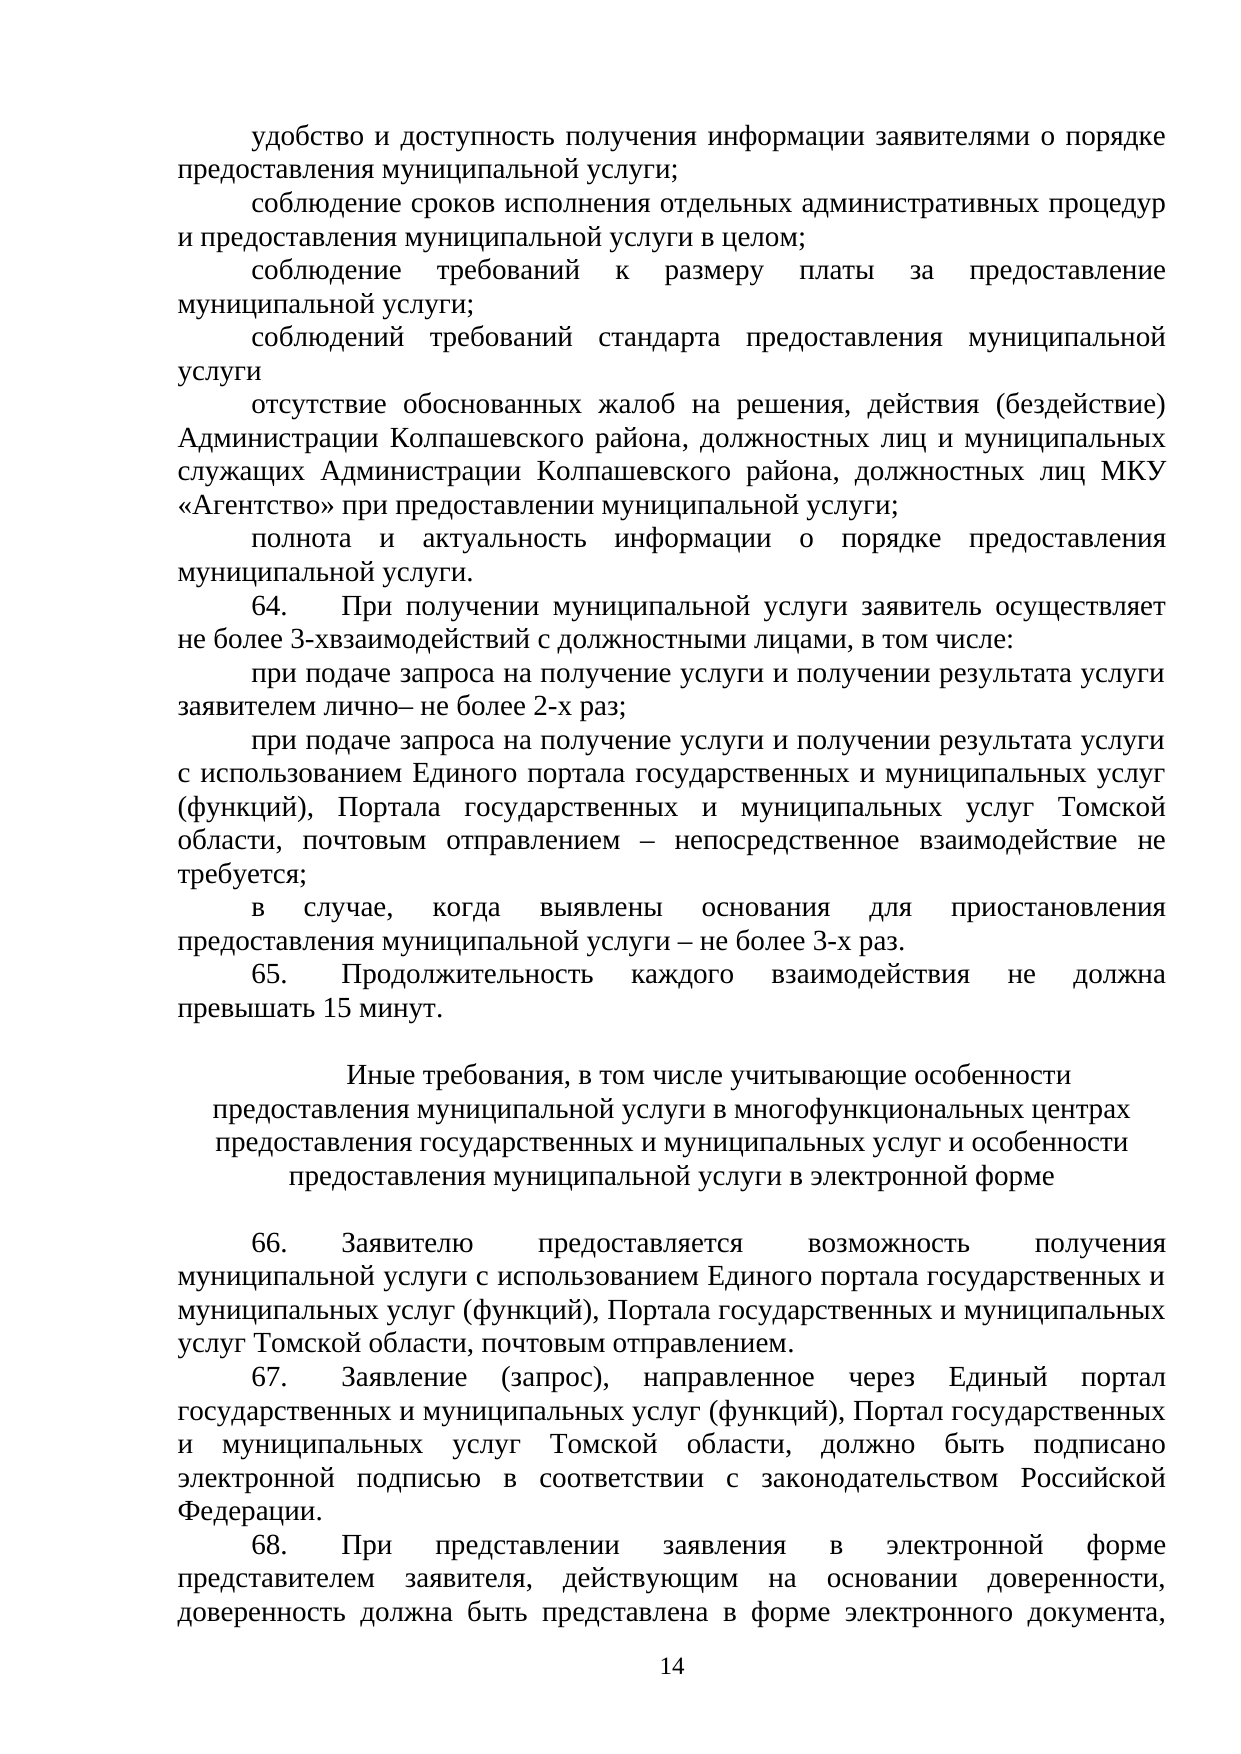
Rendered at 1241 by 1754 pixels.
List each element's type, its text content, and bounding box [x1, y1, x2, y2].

text при подаче запроса на получение услуги и получении результата услуги заявителем лично– не более 2-х раз; [177, 655, 1167, 722]
text отсутствие обоснованных жалоб на решения, действия (бездействие) Администрации Колпашевского района, должностных лиц и муниципальных служащих Администрации Колпашевского района, должностных лиц МКУ «Агентство» при предоставлении муниципальной услуги; [177, 386, 1167, 521]
list Заявителю предоставляется возможность получения муниципальной услуги с использованием Единого портала государственных и муниципальных услуг (функций), Портала государственных и муниципальных услуг Томской области, почтовым отправлением. [177, 1225, 1167, 1359]
text соблюдение сроков исполнения отдельных административных процедур и предоставления муниципальной услуги в целом; [177, 185, 1167, 252]
list удобство и доступность получения информации заявителями о порядке предоставления муниципальной услуги; [177, 118, 1167, 185]
list Продолжительность каждого взаимодействия не должна превышать 15 минут. [177, 957, 1167, 1024]
text соблюдений требований стандарта предоставления муниципальной услуги [177, 319, 1167, 386]
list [177, 1527, 1167, 1627]
text соблюдение требований к размеру платы за предоставление муниципальной услуги; [177, 252, 1167, 319]
list Заявление (запрос), направленное через Единый портал государственных и муниципальных услуг (функций), Портал государственных и муниципальных услуг Томской области, должно быть подписано электронной подписью в соответствии с законодательством Российской Федерации. [177, 1359, 1167, 1527]
text Иные требования, в том числе учитывающие особенности предоставления муниципальной услуги в многофункциональных центрах предоставления государственных и муниципальных услуг и особенности предоставления муниципальной услуги в электронной форме [177, 1057, 1167, 1191]
text в случае, когда выявлены основания для приостановления предоставления муниципальной услуги – не более 3-х раз. [177, 889, 1167, 957]
text полнота и актуальность информации о порядке предоставления муниципальной услуги. [177, 521, 1167, 588]
list При получении муниципальной услуги заявитель осуществляет не более 3-хвзаимодействий с должностными лицами, в том числе: [177, 588, 1167, 655]
text при подаче запроса на получение услуги и получении результата услуги с использованием Единого портала государственных и муниципальных услуг (функций), Портала государственных и муниципальных услуг Томской области, почтовым отправлением – непосредственное взаимодействие не требуется; [177, 722, 1167, 889]
